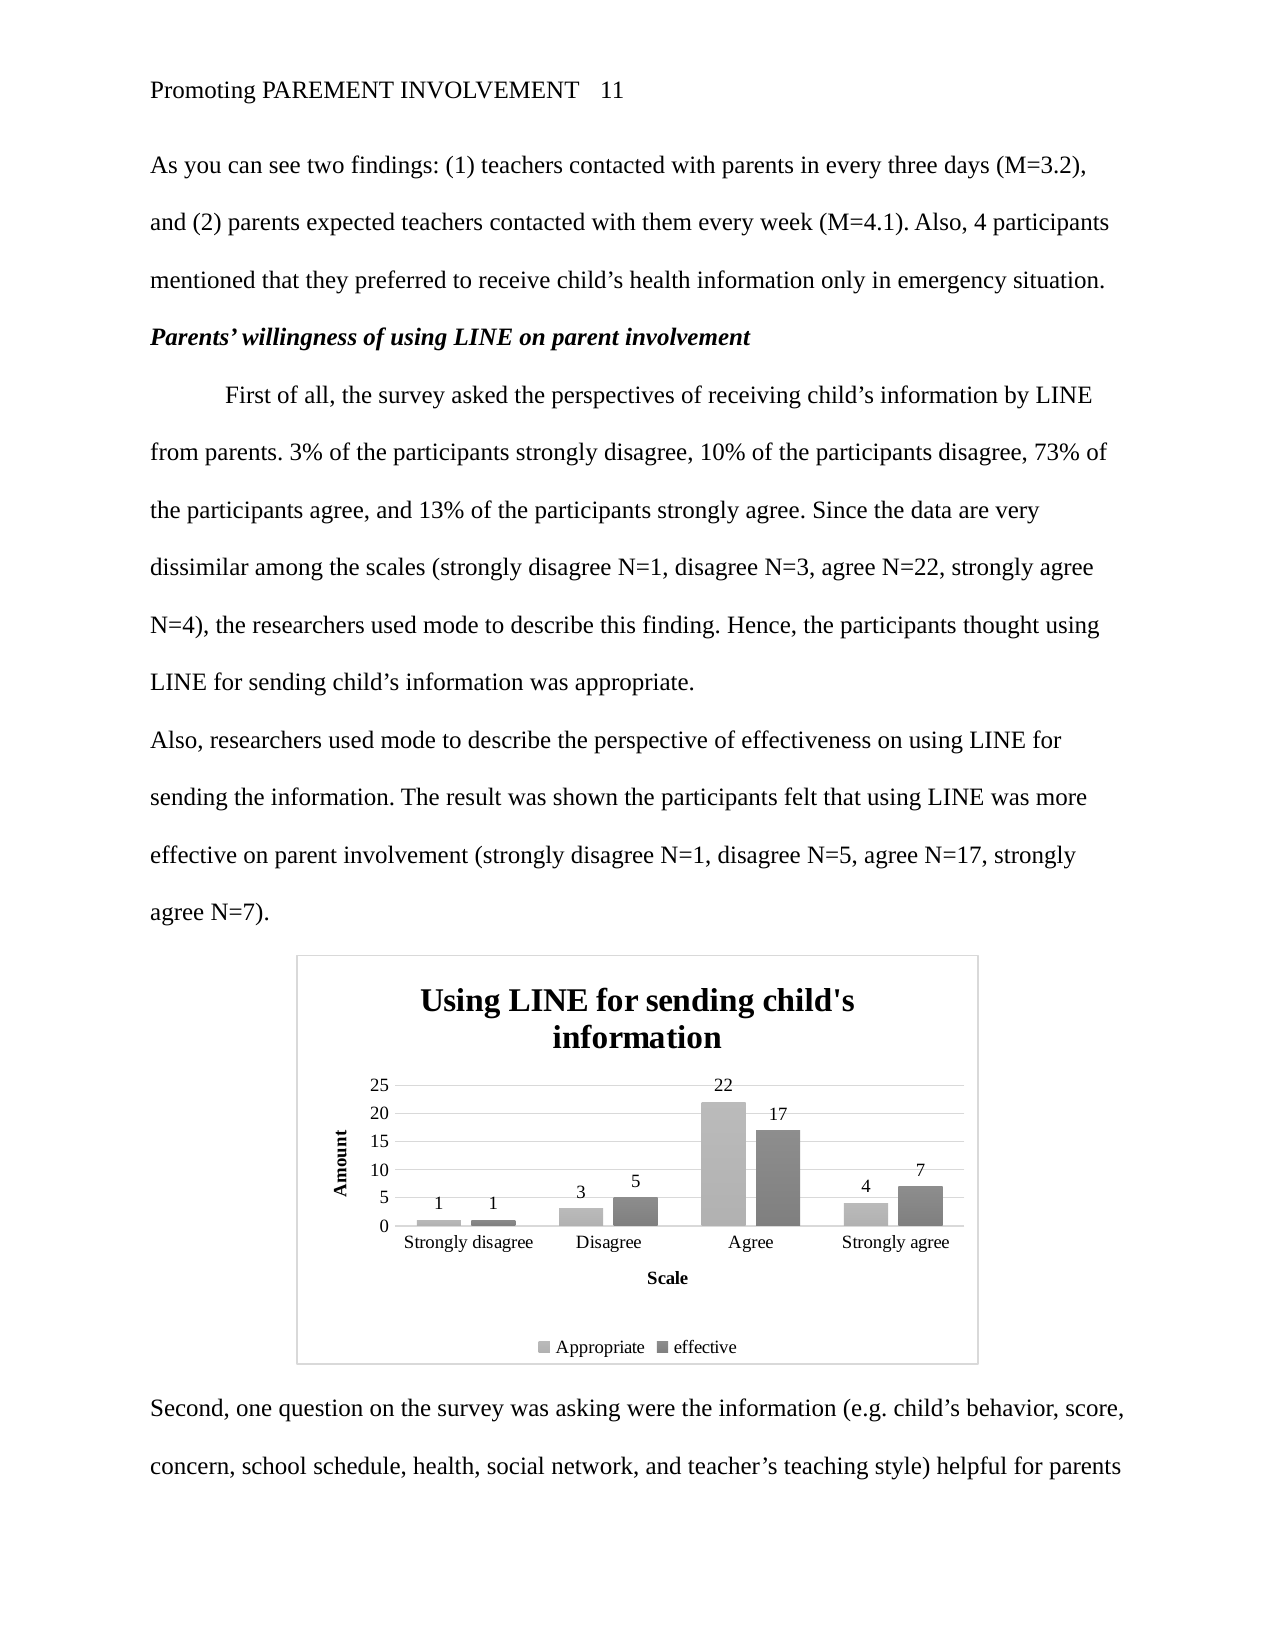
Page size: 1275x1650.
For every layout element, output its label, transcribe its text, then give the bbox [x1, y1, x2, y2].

text Parents’ willingness of using LINE on parent involvement [150, 322, 1125, 351]
text Also, researchers used mode to describe the perspective of effectiveness on using LINE for sending the information. The result was shown the participants felt that using LINE was more effective on parent involvement (strongly disagree N=1, disagree N=5, agree N=17, strongly agree N=7). [150, 725, 1125, 926]
text First of all, the survey asked the perspectives of receiving child’s information by LINE from parents. 3% of the participants strongly disagree, 10% of the participants disagree, 73% of the participants agree, and 13% of the participants strongly agree. Since the data are very dissimilar among the scales (strongly disagree N=1, disagree N=3, agree N=22, strongly agree N=4), the researchers used mode to describe this finding. Hence, the participants thought using LINE for sending child’s information was appropriate. [150, 380, 1125, 696]
text As you can see two findings: (1) teachers contacted with parents in every three days (M=3.2), and (2) parents expected teachers contacted with them every week (M=4.1). Also, 4 participants mentioned that they preferred to receive child’s health information only in emergency situation. [150, 150, 1125, 294]
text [150, 1393, 1125, 1480]
